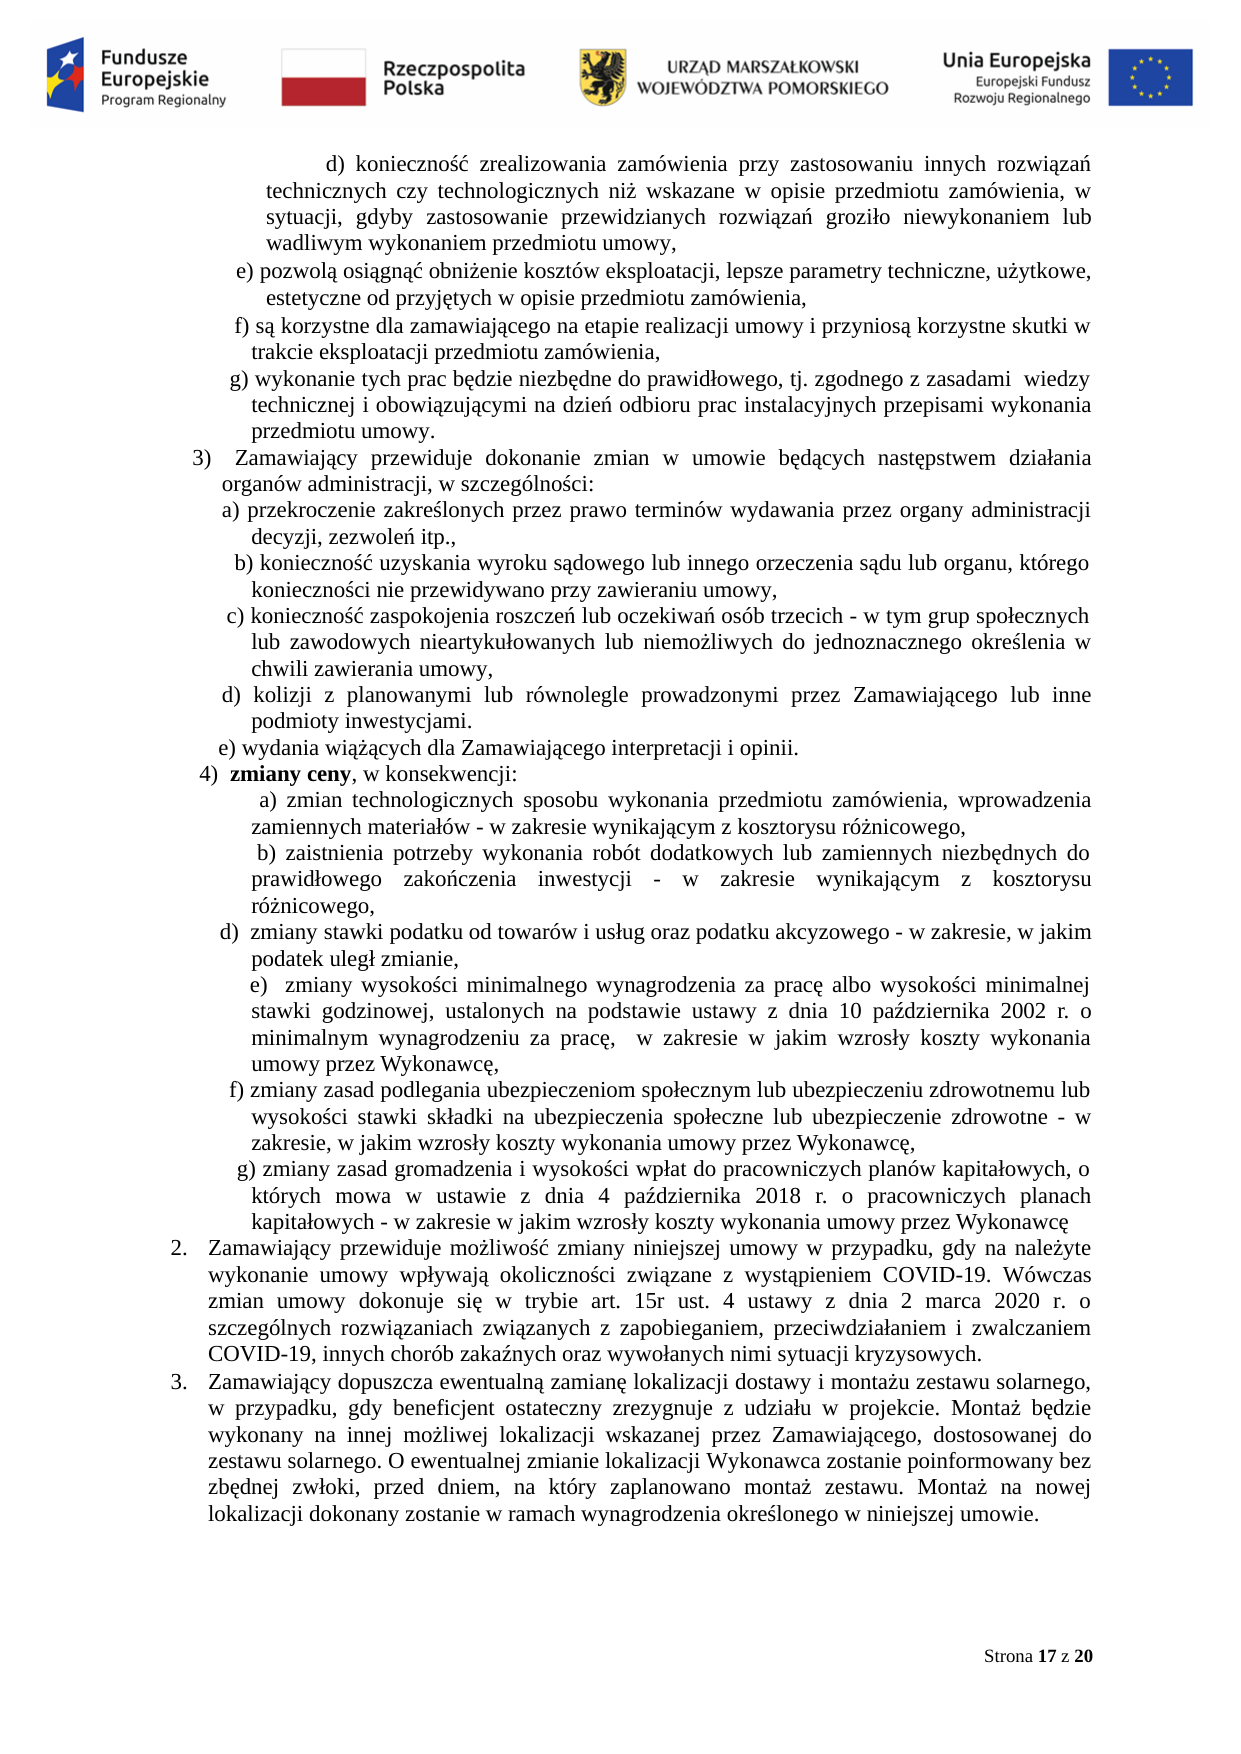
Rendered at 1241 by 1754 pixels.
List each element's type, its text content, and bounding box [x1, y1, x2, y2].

list g) wykonanie tych prac będzie niezbędne do prawidłowego, tj. zgodnego z zasadami wiedzy technicznej i obowiązującymi na dzień odbioru prac instalacyjnych przepisami wykonania przedmiotu umowy. [133, 365, 1093, 444]
picture [28, 18, 1210, 129]
list Zamawiający przewiduje możliwość zmiany niniejszej umowy w przypadku, gdy na należyte wykonanie umowy wpływają okoliczności związane z wystąpieniem COVID-19. Wówczas zmian umowy dokonuje się w trybie art. 15r ust. 4 ustawy z dnia 2 marca 2020 r. o szczególnych rozwiązaniach związanych z zapobieganiem, przeciwdziałaniem i zwalczaniem COVID-19, innych chorób zakaźnych oraz wywołanych nimi sytuacji kryzysowych. [170, 1234, 1093, 1366]
text e) zmiany wysokości minimalnego wynagrodzenia za pracę albo wysokości minimalnej stawki godzinowej, ustalonych na podstawie ustawy z dnia 10 października 2002 r. o minimalnym wynagrodzeniu za pracę, w zakresie w jakim wzrosły koszty wykonania umowy przez Wykonawcę, [162, 971, 1093, 1076]
text a) zmian technologicznych sposobu wykonania przedmiotu zamówienia, wprowadzenia zamiennych materiałów - w zakresie wynikającym z kosztorysu różnicowego, [162, 786, 1093, 839]
text e) pozwolą osiągnąć obniżenie kosztów eksploatacji, lepsze parametry techniczne, użytkowe, estetyczne od przyjętych w opisie przedmiotu zamówienia, [133, 258, 1093, 310]
text c) konieczność zaspokojenia roszczeń lub oczekiwań osób trzecich - w tym grup społecznych lub zawodowych nieartykułowanych lub niemożliwych do jednoznacznego określenia w chwili zawierania umowy, [133, 602, 1093, 681]
text d) kolizji z planowanymi lub równolegle prowadzonymi przez Zamawiającego lub inne podmioty inwestycjami. [222, 681, 1093, 734]
text f) zmiany zasad podlegania ubezpieczeniom społecznym lub ubezpieczeniu zdrowotnemu lub wysokości stawki składki na ubezpieczenia społeczne lub ubezpieczenie zdrowotne - w zakresie, w jakim wzrosły koszty wykonania umowy przez Wykonawcę, [162, 1076, 1093, 1155]
text d) zmiany stawki podatku od towarów i usług oraz podatku akcyzowego - w zakresie, w jakim podatek uległ zmianie, [162, 918, 1093, 971]
text a) przekroczenie zakreślonych przez prawo terminów wydawania przez organy administracji decyzji, zezwoleń itp., [222, 497, 1093, 549]
text d) konieczność zrealizowania zamówienia przy zastosowaniu innych rozwiązań technicznych czy technologicznych niż wskazane w opisie przedmiotu zamówienia, w sytuacji, gdyby zastosowanie przewidzianych rozwiązań groziło niewykonaniem lub wadliwym wykonaniem przedmiotu umowy, [133, 129, 1093, 256]
list e) wydania wiążących dla Zamawiającego interpretacji i opinii. [133, 734, 1093, 760]
text b) zaistnienia potrzeby wykonania robót dodatkowych lub zamiennych niezbędnych do prawidłowego zakończenia inwestycji - w zakresie wynikającym z kosztorysu różnicowego, [162, 839, 1093, 918]
text g) zmiany zasad gromadzenia i wysokości wpłat do pracowniczych planów kapitałowych, o których mowa w ustawie z dnia 4 października 2018 r. o pracowniczych planach kapitałowych - w zakresie w jakim wzrosły koszty wykonania umowy przez Wykonawcę [162, 1155, 1093, 1234]
list Zamawiający dopuszcza ewentualną zamianę lokalizacji dostawy i montażu zestawu solarnego, w przypadku, gdy beneficjent ostateczny zrezygnuje z udziału w projekcie. Montaż będzie wykonany na innej możliwej lokalizacji wskazanej przez Zamawiającego, dostosowanej do zestawu solarnego. O ewentualnej zmianie lokalizacji Wykonawca zostanie poinformowany bez zbędnej zwłoki, przed dniem, na który zaplanowano montaż zestawu. Montaż na nowej lokalizacji dokonany zostanie w ramach wynagrodzenia określonego w niniejszej umowie. [170, 1368, 1093, 1526]
list f) są korzystne dla zamawiającego na etapie realizacji umowy i przyniosą korzystne skutki w trakcie eksploatacji przedmiotu zamówienia, [133, 312, 1093, 365]
list Zamawiający przewiduje dokonanie zmian w umowie będących następstwem działania organów administracji, w szczególności: [192, 444, 1093, 497]
text b) konieczność uzyskania wyroku sądowego lub innego orzeczenia sądu lub organu, którego konieczności nie przewidywano przy zawieraniu umowy, [133, 549, 1093, 602]
text 4) zmiany ceny, w konsekwencji: [133, 760, 1093, 786]
